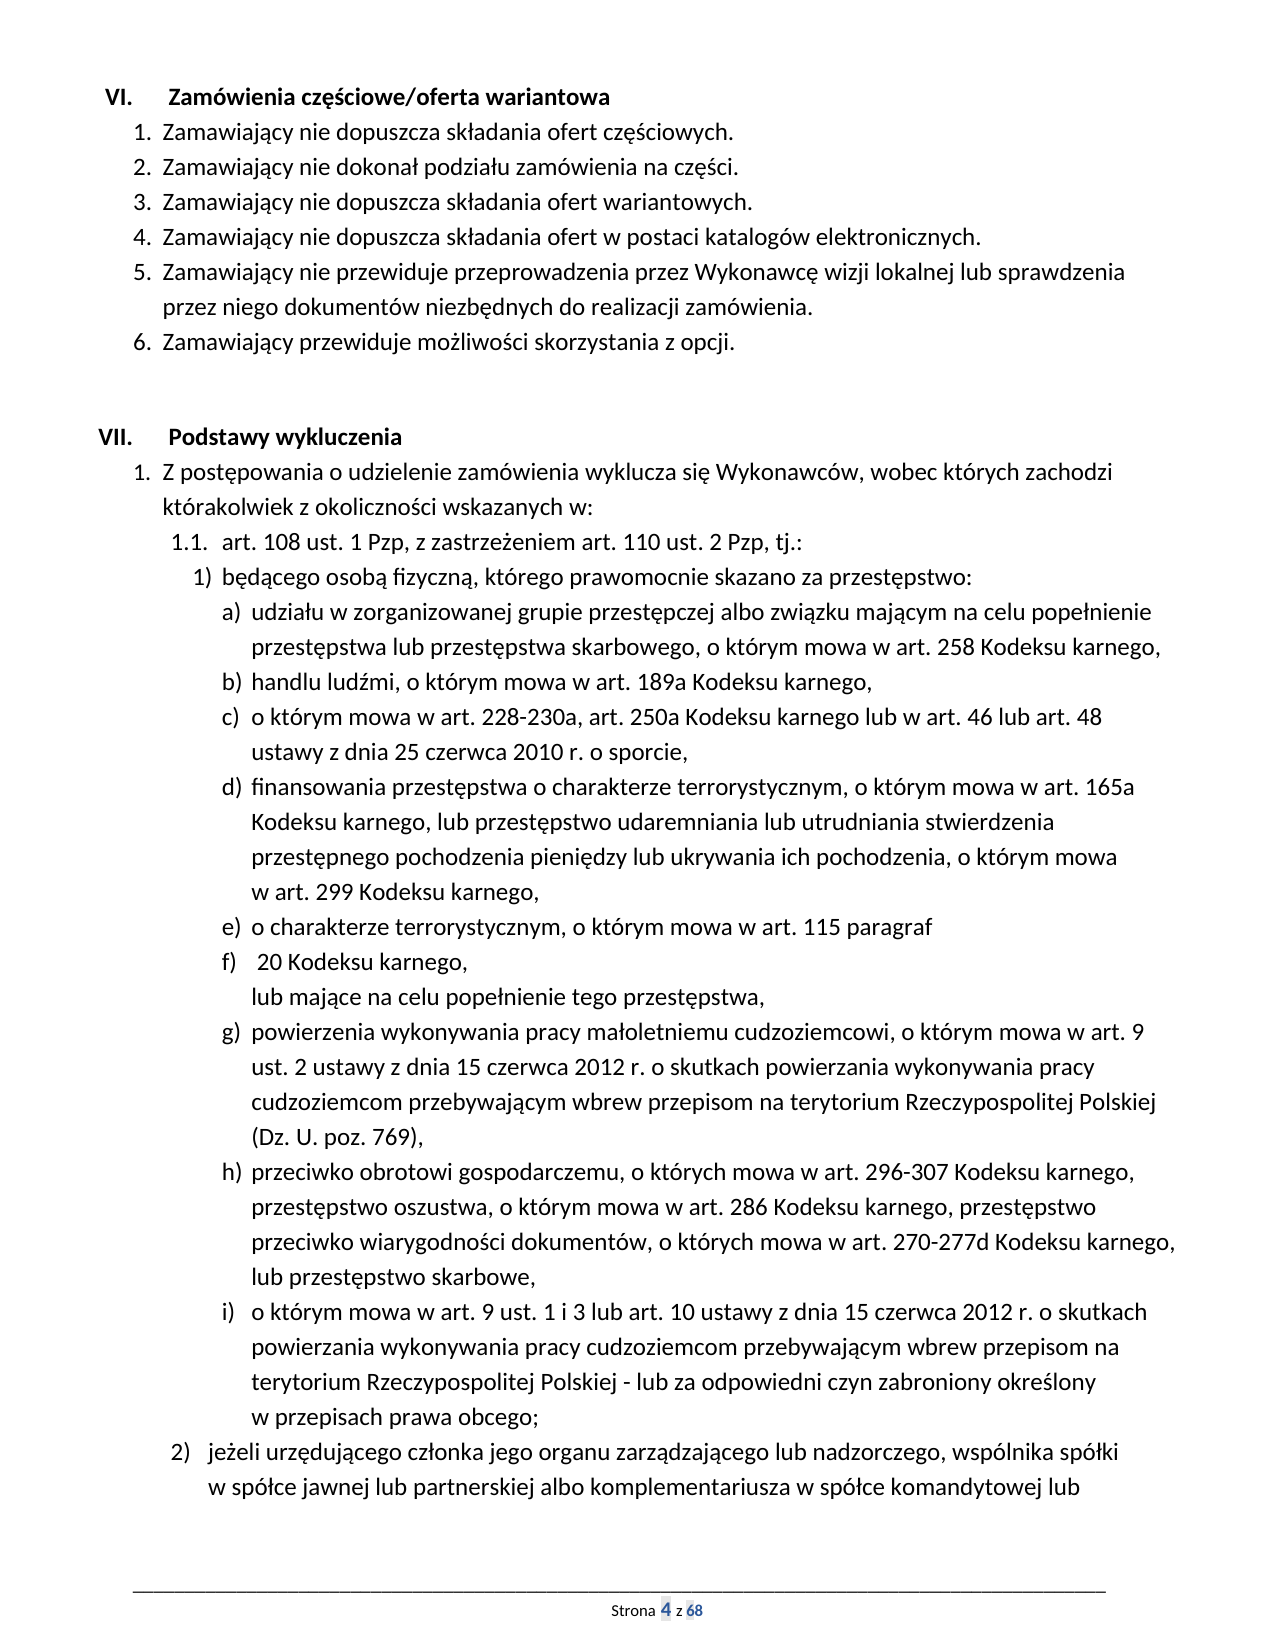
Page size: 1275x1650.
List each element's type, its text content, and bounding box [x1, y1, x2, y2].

list udziału w zorganizowanej grupie przestępczej albo związku mającym na celu popełnienie przestępstwa lub przestępstwa skarbowego, o którym mowa w art. 258 Kodeksu karnego, [222, 596, 1181, 661]
list powierzenia wykonywania pracy małoletniemu cudzoziemcowi, o którym mowa w art. 9 ust. 2 ustawy z dnia 15 czerwca 2012 r. o skutkach powierzania wykonywania pracy cudzoziemcom przebywającym wbrew przepisom na terytorium Rzeczypospolitej Polskiej (Dz. U. poz. 769), [222, 1016, 1181, 1151]
list o którym mowa w art. 9 ust. 1 i 3 lub art. 10 ustawy z dnia 15 czerwca 2012 r. o skutkach powierzania wykonywania pracy cudzoziemcom przebywającym wbrew przepisom na terytorium Rzeczypospolitej Polskiej - lub za odpowiedni czyn zabroniony określony w przepisach prawa obcego; [222, 1296, 1181, 1431]
list art. 108 ust. 1 Pzp, z zastrzeżeniem art. 110 ust. 2 Pzp, tj.: [170, 526, 1181, 556]
list o którym mowa w art. 228-230a, art. 250a Kodeksu karnego lub w art. 46 lub art. 48 ustawy z dnia 25 czerwca 2010 r. o sporcie, [222, 701, 1181, 766]
list Zamawiający nie przewiduje przeprowadzenia przez Wykonawcę wizji lokalnej lub sprawdzenia przez niego dokumentów niezbędnych do realizacji zamówienia. [133, 256, 1181, 321]
list Z postępowania o udzielenie zamówienia wyklucza się Wykonawców, wobec których zachodzi którakolwiek z okoliczności wskazanych w: [133, 456, 1181, 521]
list handlu ludźmi, o którym mowa w art. 189a Kodeksu karnego, [222, 666, 1181, 696]
list Zamawiający nie dopuszcza składania ofert w postaci katalogów elektronicznych. [133, 221, 1181, 251]
subtitle Podstawy wykluczenia [133, 421, 1181, 451]
list Zamawiający nie dopuszcza składania ofert częściowych. [133, 116, 1181, 146]
list Zamawiający nie dopuszcza składania ofert wariantowych. [133, 186, 1181, 216]
list o charakterze terrorystycznym, o którym mowa w art. 115 paragraf [222, 911, 1181, 941]
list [170, 1436, 1181, 1501]
list będącego osobą fizyczną, którego prawomocnie skazano za przestępstwo: [192, 561, 1181, 591]
list finansowania przestępstwa o charakterze terrorystycznym, o którym mowa w art. 165a Kodeksu karnego, lub przestępstwo udaremniania lub utrudniania stwierdzenia przestępnego pochodzenia pieniędzy lub ukrywania ich pochodzenia, o którym mowa w art. 299 Kodeksu karnego, [222, 771, 1181, 906]
list Zamawiający nie dokonał podziału zamówienia na części. [133, 151, 1181, 181]
subtitle Zamówienia częściowe/oferta wariantowa [133, 81, 1181, 111]
list 20 Kodeksu karnego, lub mające na celu popełnienie tego przestępstwa, [222, 946, 1181, 1011]
list przeciwko obrotowi gospodarczemu, o których mowa w art. 296-307 Kodeksu karnego, przestępstwo oszustwa, o którym mowa w art. 286 Kodeksu karnego, przestępstwo przeciwko wiarygodności dokumentów, o których mowa w art. 270-277d Kodeksu karnego, lub przestępstwo skarbowe, [222, 1156, 1181, 1291]
list Zamawiający przewiduje możliwości skorzystania z opcji. [133, 326, 1181, 356]
